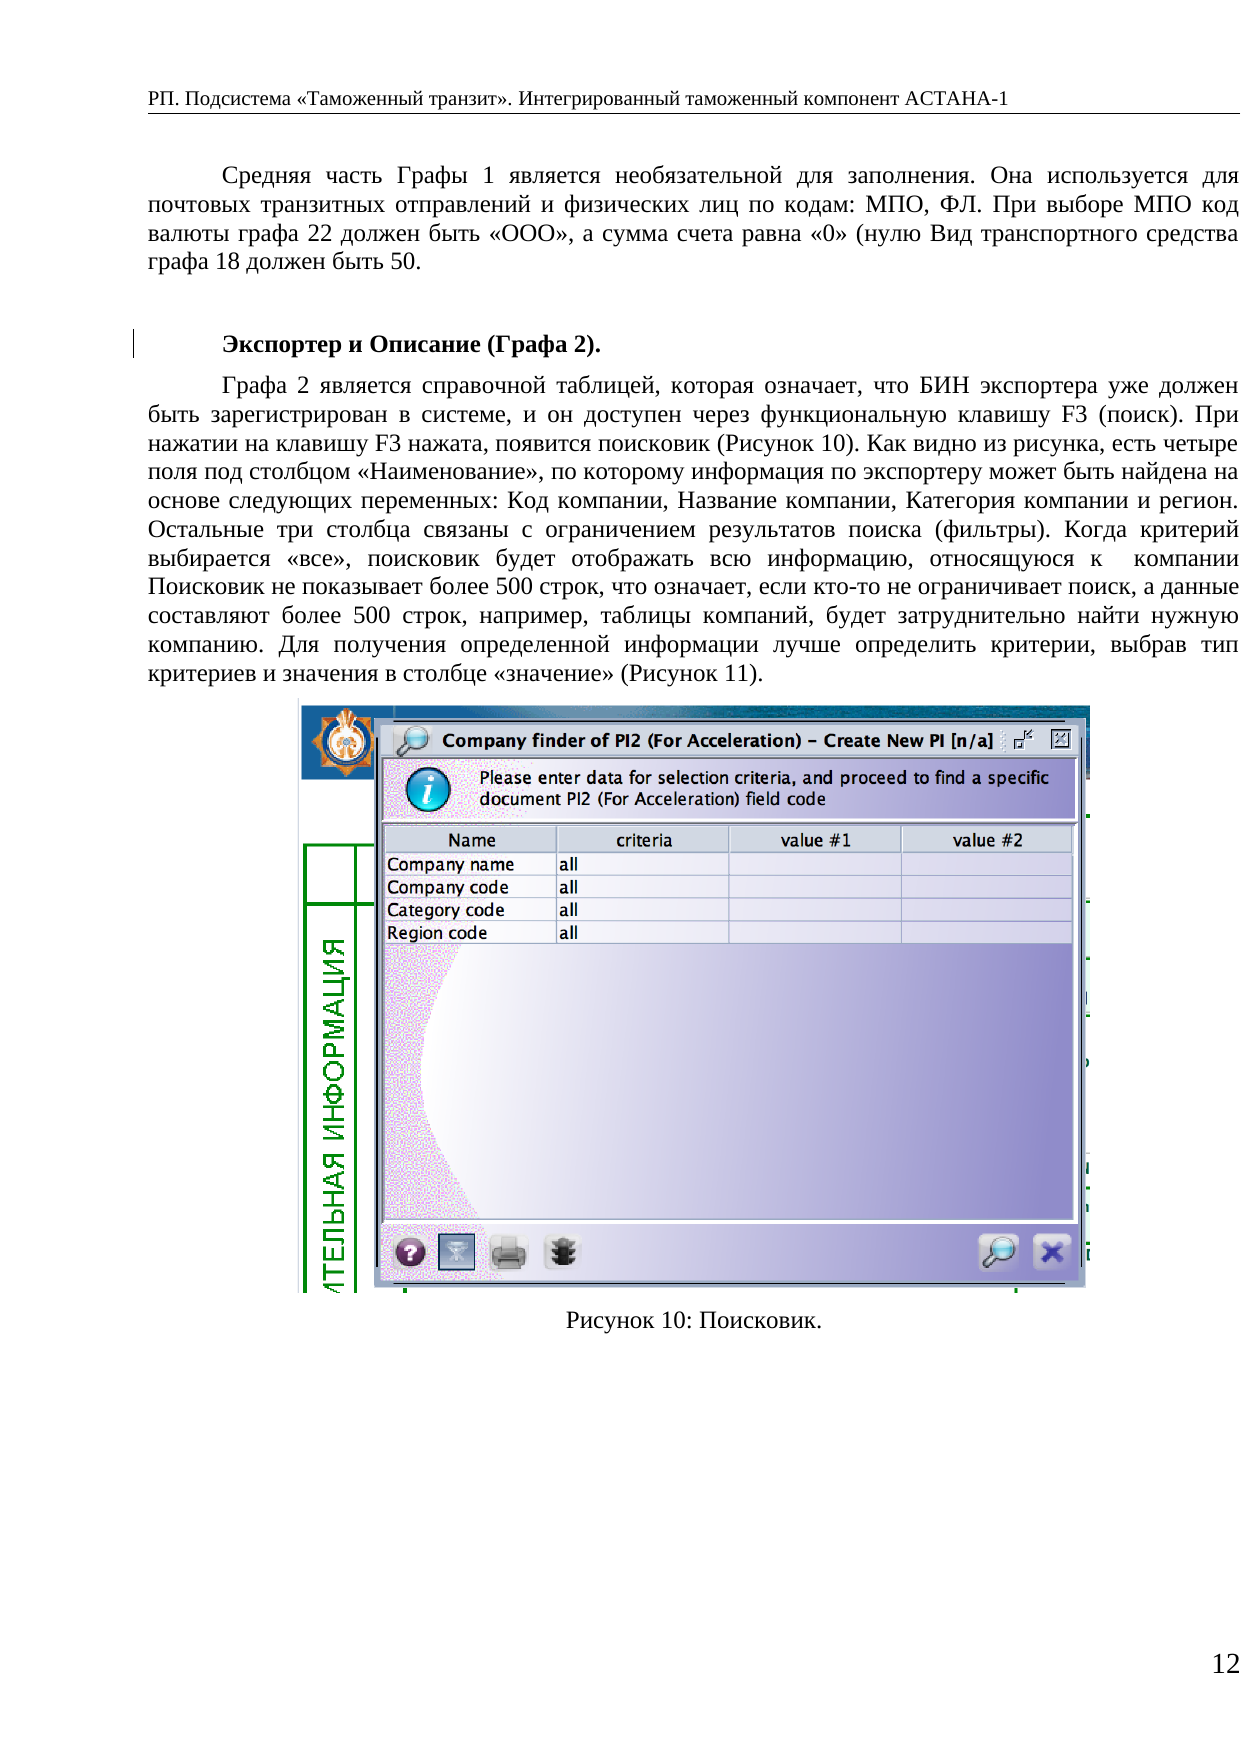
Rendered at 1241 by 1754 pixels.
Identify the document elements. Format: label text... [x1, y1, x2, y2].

text Экспортер и Описание (Графа 2). [148, 329, 1240, 358]
text Средняя часть Графы 1 является необязательной для заполнения. Она используется для почтовых транзитных отправлений и физических лиц по кодам: МПО, ФЛ. При выборе МПО код валюты графа 22 должен быть «OOO», а сумма счета равна «0» (нулю Вид транспортного средства графа 18 должен быть 50. [148, 160, 1240, 275]
text Графа 2 является справочной таблицей, которая означает, что БИН экспортера уже должен быть зарегистрирован в системе, и он доступен через функциональную клавишу F3 (поиск). При нажатии на клавишу F3 нажата, появится поисковик (Рисунок 10). Как видно из рисунка, есть четыре поля под столбцом «Наименование», по которому информация по экспортеру может быть найдена на основе следующих переменных: Код компании, Название компании, Категория компании и регион. Остальные три столбца связаны с ограничением результатов поиска (фильтры). Когда критерий выбирается «все», поисковик будет отображать всю информацию, относящуюся к компании Поисковик не показывает более 500 строк, что означает, если кто-то не ограничивает поиск, а данные составляют более 500 строк, например, таблицы компаний, будет затруднительно найти нужную компанию. Для получения определенной информации лучше определить критерии, выбрав тип критериев и значения в столбце «значение» (Рисунок 11). [148, 370, 1240, 686]
picture [297, 698, 1090, 1293]
text Рисунок 10: Поисковик. [148, 1306, 1240, 1334]
